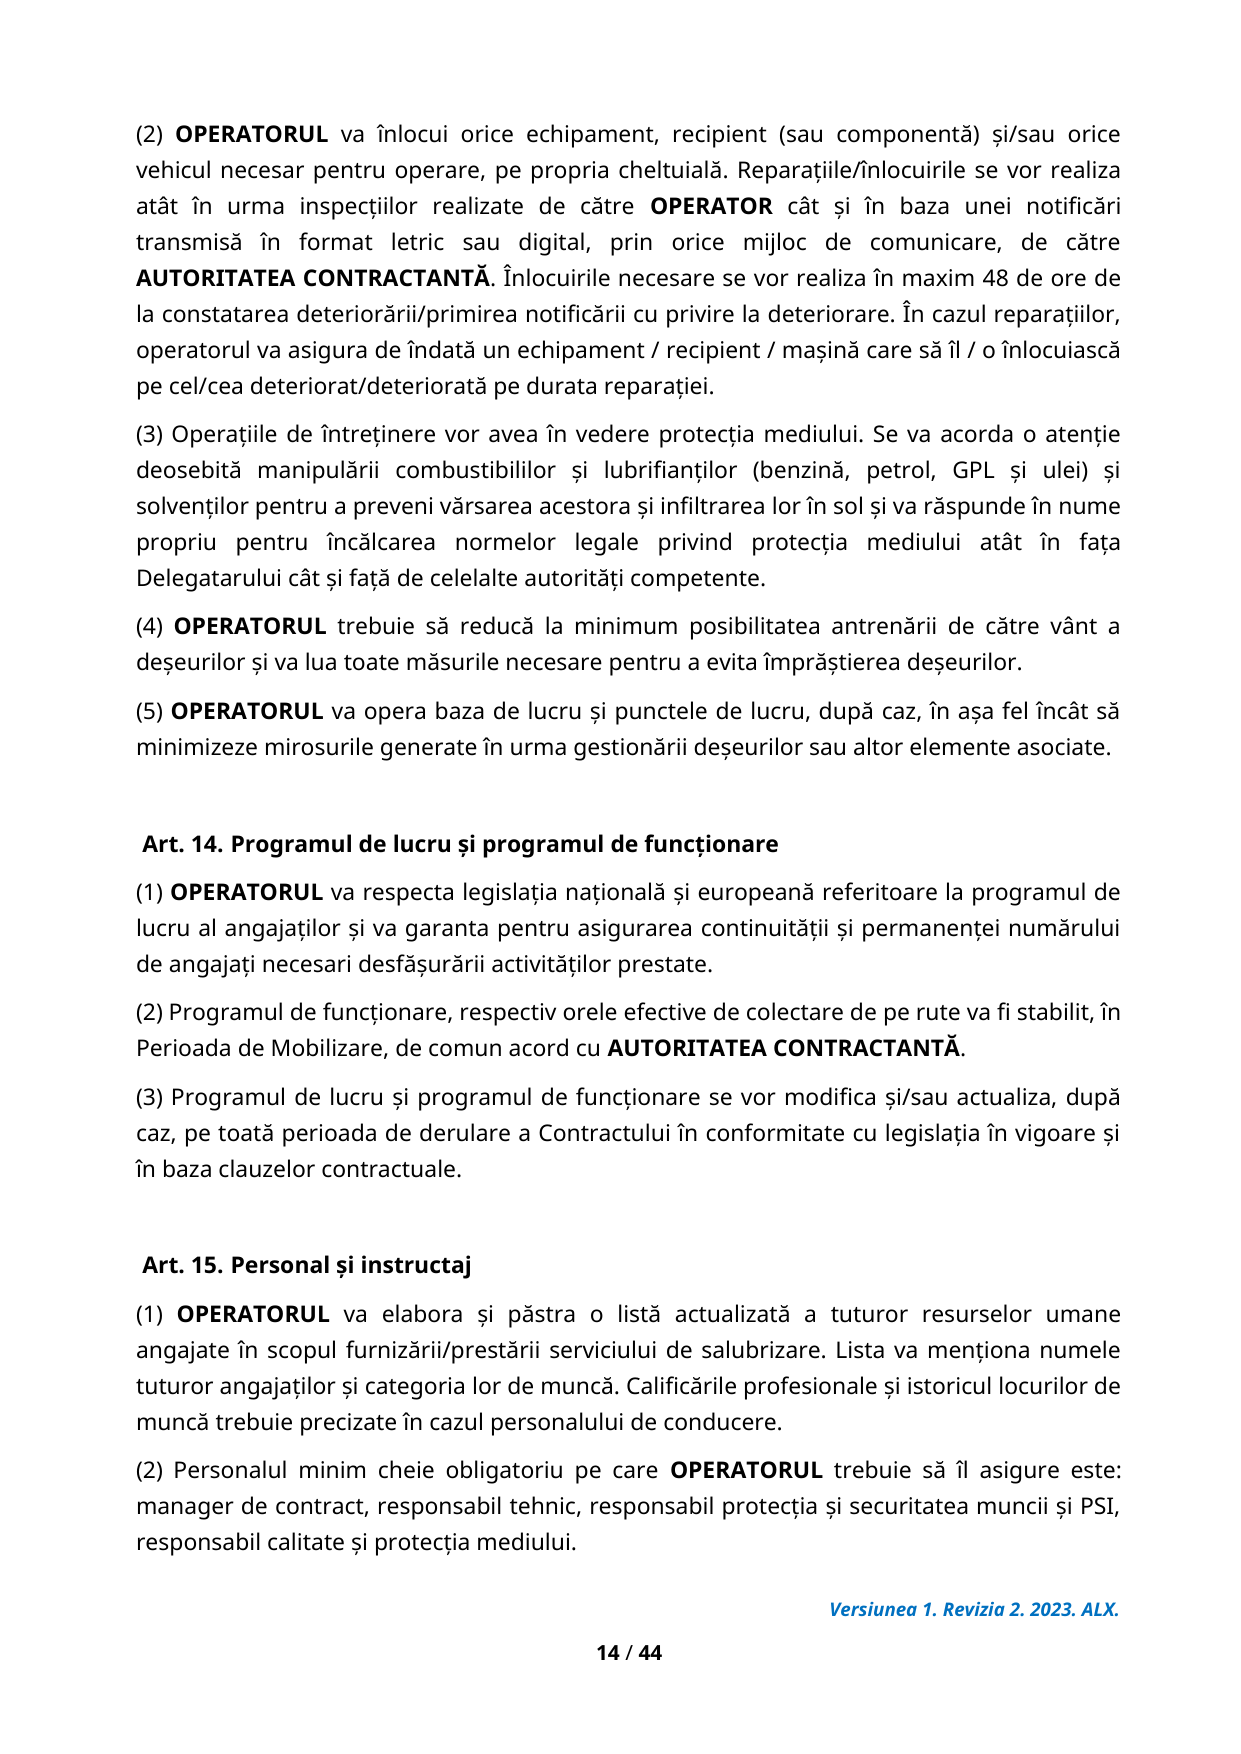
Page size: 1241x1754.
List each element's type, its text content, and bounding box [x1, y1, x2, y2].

text (4) OPERATORUL trebuie să reducă la minimum posibilitatea antrenării de către vânt a deșeurilor și va lua toate măsurile necesare pentru a evita împrăștierea deșeurilor. [136, 610, 1122, 677]
text (2) Personalul minim cheie obligatoriu pe care OPERATORUL trebuie să îl asigure este: manager de contract, responsabil tehnic, responsabil protecția și securitatea muncii și PSI, responsabil calitate și protecția mediului. [136, 1454, 1122, 1557]
text (3) Operațiile de întreținere vor avea în vedere protecția mediului. Se va acorda o atenție deosebită manipulării combustibililor și lubrifianților (benzină, petrol, GPL și ulei) și solvenților pentru a preveni vărsarea acestora și infiltrarea lor în sol și va răspunde în nume propriu pentru încălcarea normelor legale privind protecția mediului atât în fața Delegatarului cât și față de celelalte autorități competente. [136, 418, 1122, 593]
list Personal și instructaj [223, 1249, 1122, 1281]
text (5) OPERATORUL va opera baza de lucru și punctele de lucru, după caz, în așa fel încât să minimizeze mirosurile generate în urma gestionării deșeurilor sau altor elemente asociate. [136, 695, 1122, 762]
text (2) Programul de funcționare, respectiv orele efective de colectare de pe rute va fi stabilit, în Perioada de Mobilizare, de comun acord cu AUTORITATEA CONTRACTANTĂ. [136, 996, 1122, 1063]
text (1) OPERATORUL va elabora și păstra o listă actualizată a tuturor resurselor umane angajate în scopul furnizării/prestării serviciului de salubrizare. Lista va menționa numele tuturor angajaților și categoria lor de muncă. Calificările profesionale și istoricul locurilor de muncă trebuie precizate în cazul personalului de conducere. [136, 1298, 1122, 1437]
text (1) OPERATORUL va respecta legislația națională și europeană referitoare la programul de lucru al angajaților și va garanta pentru asigurarea continuității și permanenței numărului de angajați necesari desfășurării activităților prestate. [136, 876, 1122, 979]
text (3) Programul de lucru și programul de funcționare se vor modifica și/sau actualiza, după caz, pe toată perioada de derulare a Contractului în conformitate cu legislația în vigoare și în baza clauzelor contractuale. [136, 1081, 1122, 1184]
text (2) OPERATORUL va înlocui orice echipament, recipient (sau componentă) și/sau orice vehicul necesar pentru operare, pe propria cheltuială. Reparațiile/înlocuirile se vor realiza atât în urma inspecțiilor realizate de către OPERATOR cât și în baza unei notificări transmisă în format letric sau digital, prin orice mijloc de comunicare, de către AUTORITATEA CONTRACTANTĂ. Înlocuirile necesare se vor realiza în maxim 48 de ore de la constatarea deteriorării/primirea notificării cu privire la deteriorare. În cazul reparațiilor, operatorul va asigura de îndată un echipament / recipient / mașină care să îl / o înlocuiască pe cel/cea deteriorat/deteriorată pe durata reparației. [136, 118, 1122, 401]
list Programul de lucru și programul de funcționare [223, 827, 1122, 859]
